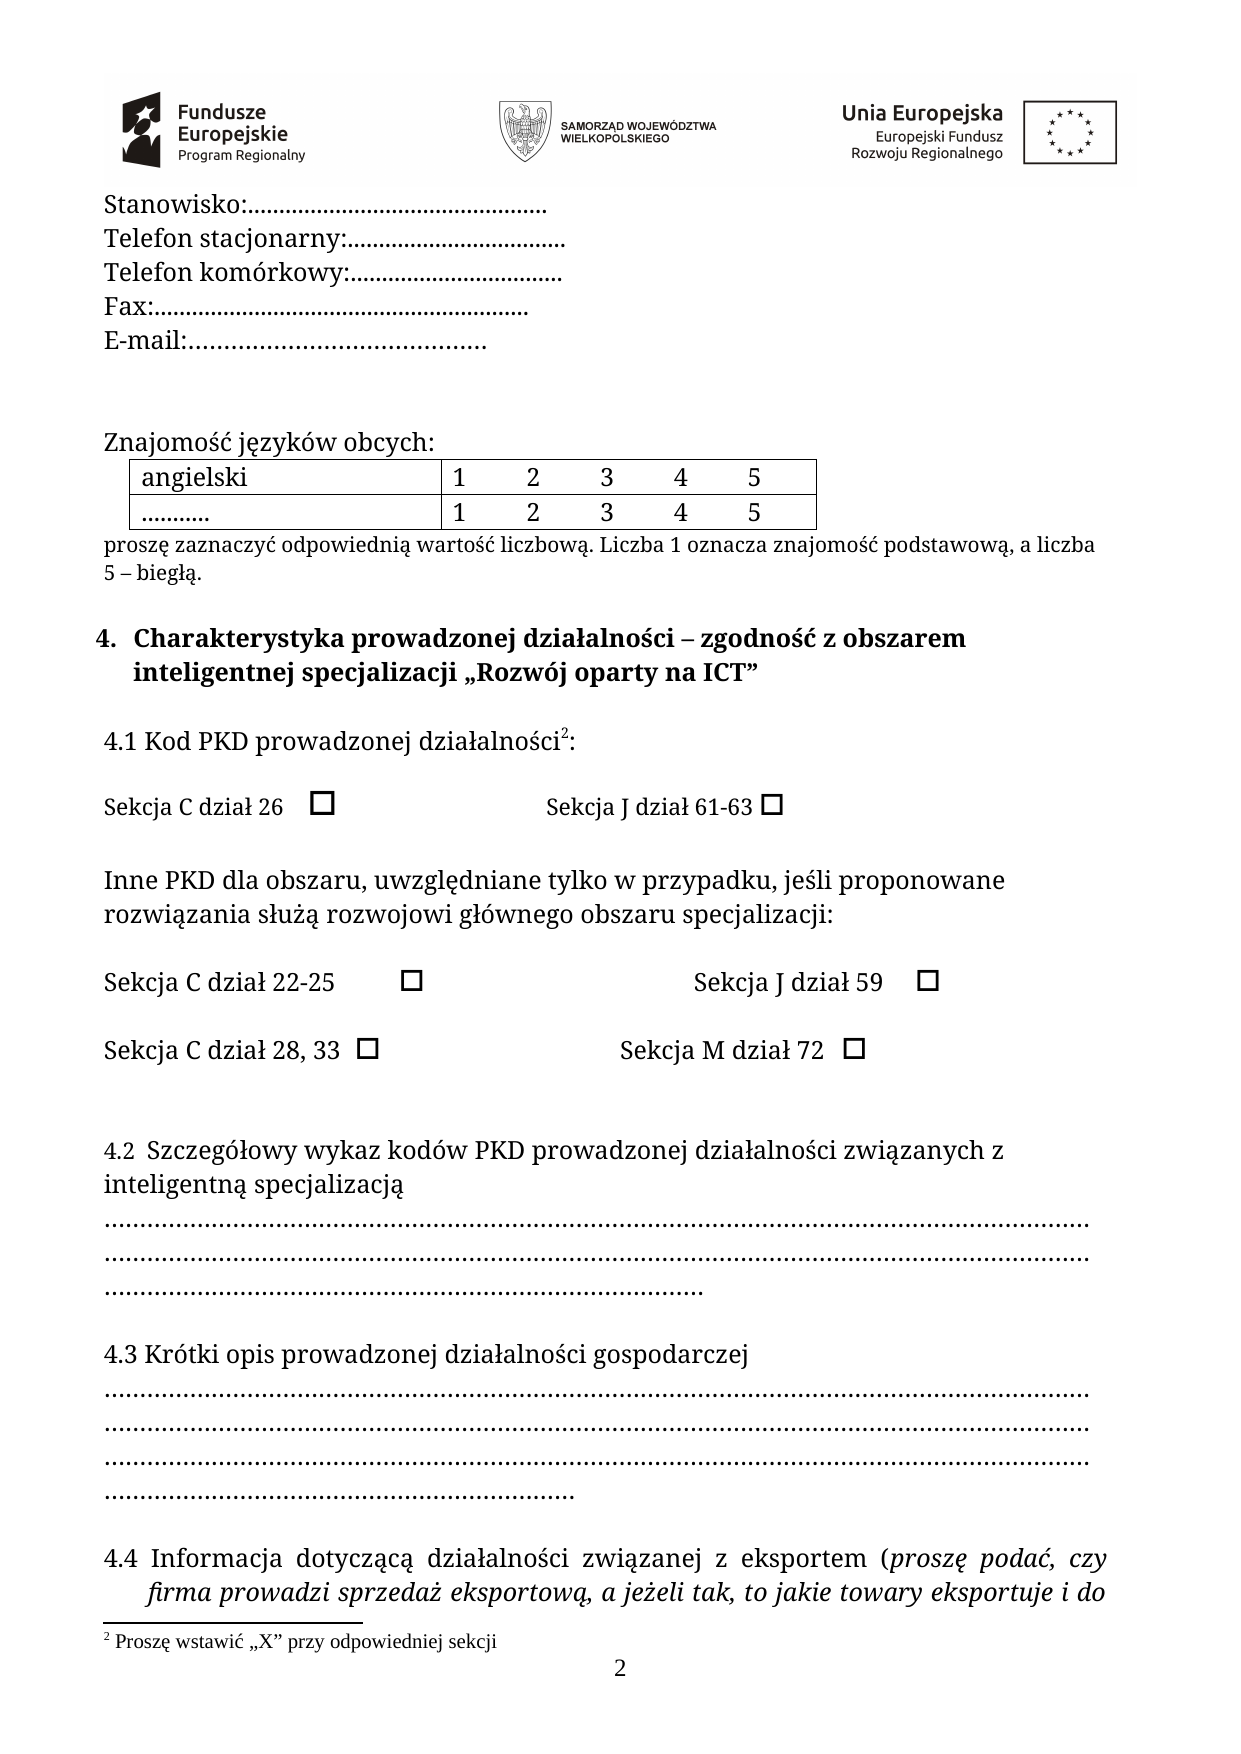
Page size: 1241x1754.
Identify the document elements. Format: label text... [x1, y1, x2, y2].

text ……………………………………………………………………………………………………………………………………………………………………………………………………………………………………………………………………………………………………………………………… [103, 1200, 1107, 1303]
table_cell ........... [130, 495, 441, 529]
text proszę zaznaczyć odpowiednią wartość liczbową. Liczba 1 oznacza znajomość podstawową, a liczba 5 – biegłą. [103, 530, 1107, 587]
text Telefon stacjonarny:................................... [103, 220, 1107, 254]
table_header 1 2 3 4 5 [442, 460, 816, 494]
text Sekcja C dział 28, 33 Sekcja M dział 72 [103, 1033, 1137, 1067]
text Fax:............................................................ [103, 288, 1107, 322]
text Sekcja C dział 26 Sekcja J dział 61-63 [103, 791, 1107, 823]
table_header angielski [130, 460, 441, 494]
picture [103, 73, 1137, 187]
text Stanowisko:................................................ [103, 187, 1107, 220]
table_cell 1 2 3 4 5 [442, 495, 816, 529]
list Charakterystyka prowadzonej działalności – zgodność z obszarem inteligentnej specjalizacji „Rozwój oparty na ICT” [96, 621, 1107, 689]
text 4.3 Krótki opis prowadzonej działalności gospodarczej [103, 1337, 1107, 1371]
text 4.1 Kod PKD prowadzonej działalności: [103, 723, 1107, 757]
text Sekcja C dział 22-25 Sekcja J dział 59 [103, 965, 1137, 999]
text Znajomość języków obcych: [103, 425, 1107, 459]
text 4.2 Szczegółowy wykaz kodów PKD prowadzonej działalności związanych z inteligentną specjalizacją [103, 1132, 1107, 1200]
text Inne PKD dla obszaru, uwzględniane tylko w przypadku, jeśli proponowane rozwiązania służą rozwojowi głównego obszaru specjalizacji: [103, 863, 1137, 931]
text Telefon komórkowy:.................................. [103, 254, 1107, 288]
text E-mail:…………………………………… [103, 322, 1107, 357]
text ………………………………………………………………………………………………………………………………………………………………………………………………………………………………………………………………………………………………………………………………………………………………………………………………………………………………………… [103, 1371, 1107, 1507]
